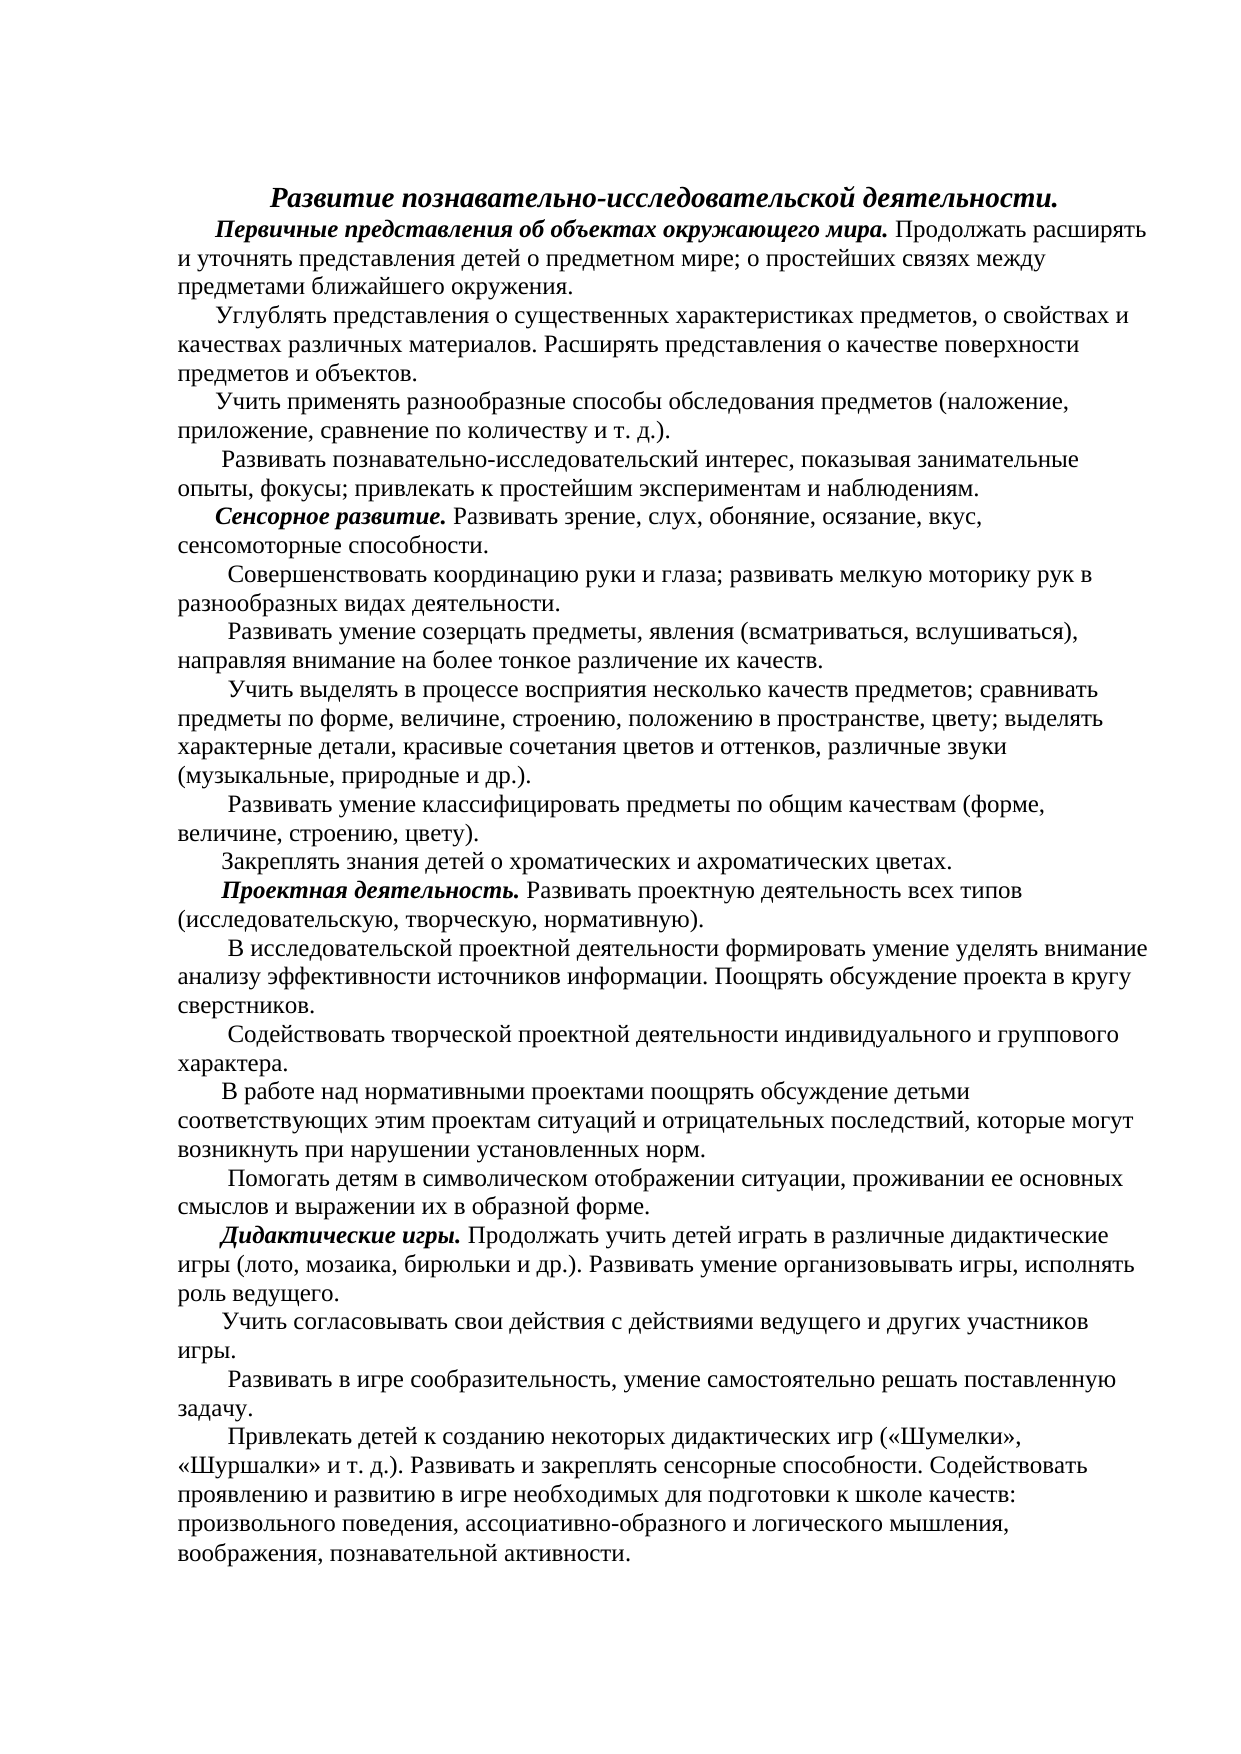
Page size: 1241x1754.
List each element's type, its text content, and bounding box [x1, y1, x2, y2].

text Учить выделять в процессе восприятия несколько качеств предметов; сравнивать предметы по форме, величине, строению, положению в пространстве, цвету; выделять характерные детали, красивые сочетания цветов и оттенков, различные звуки (музыкальные, природные и др.). [177, 674, 1152, 789]
text Развивать в игре сообразительность, умение самостоятельно решать поставленную задачу. [177, 1364, 1152, 1421]
text Дидактические игры. Продолжать учить детей играть в различные дидактические игры (лото, мозаика, бирюльки и др.). Развивать умение организовывать игры, исполнять роль ведущего. [177, 1220, 1152, 1306]
text Помогать детям в символическом отображении ситуации, проживании ее основных смыслов и выражении их в образной форме. [177, 1163, 1152, 1220]
text Учить применять разнообразные способы обследования предметов (наложение, приложение, сравнение по количеству и т. д.). [177, 386, 1152, 444]
text Закреплять знания детей о хроматических и ахроматических цветах. [177, 846, 1152, 875]
text Проектная деятельность. Развивать проектную деятельность всех типов (исследовательскую, творческую, нормативную). [177, 875, 1152, 933]
text В работе над нормативными проектами поощрять обсуждение детьми соответствующих этим проектам ситуаций и отрицательных последствий, которые могут возникнуть при нарушении установленных норм. [177, 1076, 1152, 1163]
text Первичные представления об объектах окружающего мира. Продолжать расширять и уточнять представления детей о предметном мире; о простейших связях между предметами ближайшего окружения. [177, 214, 1152, 300]
text Развивать познавательно-исследовательский интерес, показывая занимательные опыты, фокусы; привлекать к простейшим экспериментам и наблюдениям. [177, 444, 1152, 501]
text Развитие познавательно-исследовательской деятельности. [177, 180, 1152, 214]
text Привлекать детей к созданию некоторых дидактических игр («Шумелки», «Шуршалки» и т. д.). Развивать и закреплять сенсорные способности. Содействовать проявлению и развитию в игре необходимых для подготовки к школе качеств: произвольного поведения, ассоциативно-образного и логического мышления, воображения, познавательной активности. [177, 1421, 1152, 1568]
text Учить согласовывать свои действия с действиями ведущего и других участников игры. [177, 1306, 1152, 1364]
text Содействовать творческой проектной деятельности индивидуального и группового характера. [177, 1019, 1152, 1076]
text Углублять представления о существенных характеристиках предметов, о свойствах и качествах различных материалов. Расширять представления о качестве поверхности предметов и объектов. [177, 300, 1152, 386]
text В исследовательской проектной деятельности формировать умение уделять внимание анализу эффективности источников информации. Поощрять обсуждение проекта в кругу сверстников. [177, 933, 1152, 1019]
text Развивать умение классифицировать предметы по общим качествам (форме, величине, строению, цвету). [177, 789, 1152, 846]
text Развивать умение созерцать предметы, явления (всматриваться, вслушиваться), направляя внимание на более тонкое различение их качеств. [177, 616, 1152, 674]
text Совершенствовать координацию руки и глаза; развивать мелкую моторику рук в разнообразных видах деятельности. [177, 559, 1152, 616]
text Сенсорное развитие. Развивать зрение, слух, обоняние, осязание, вкус, сенсомоторные способности. [177, 501, 1152, 559]
